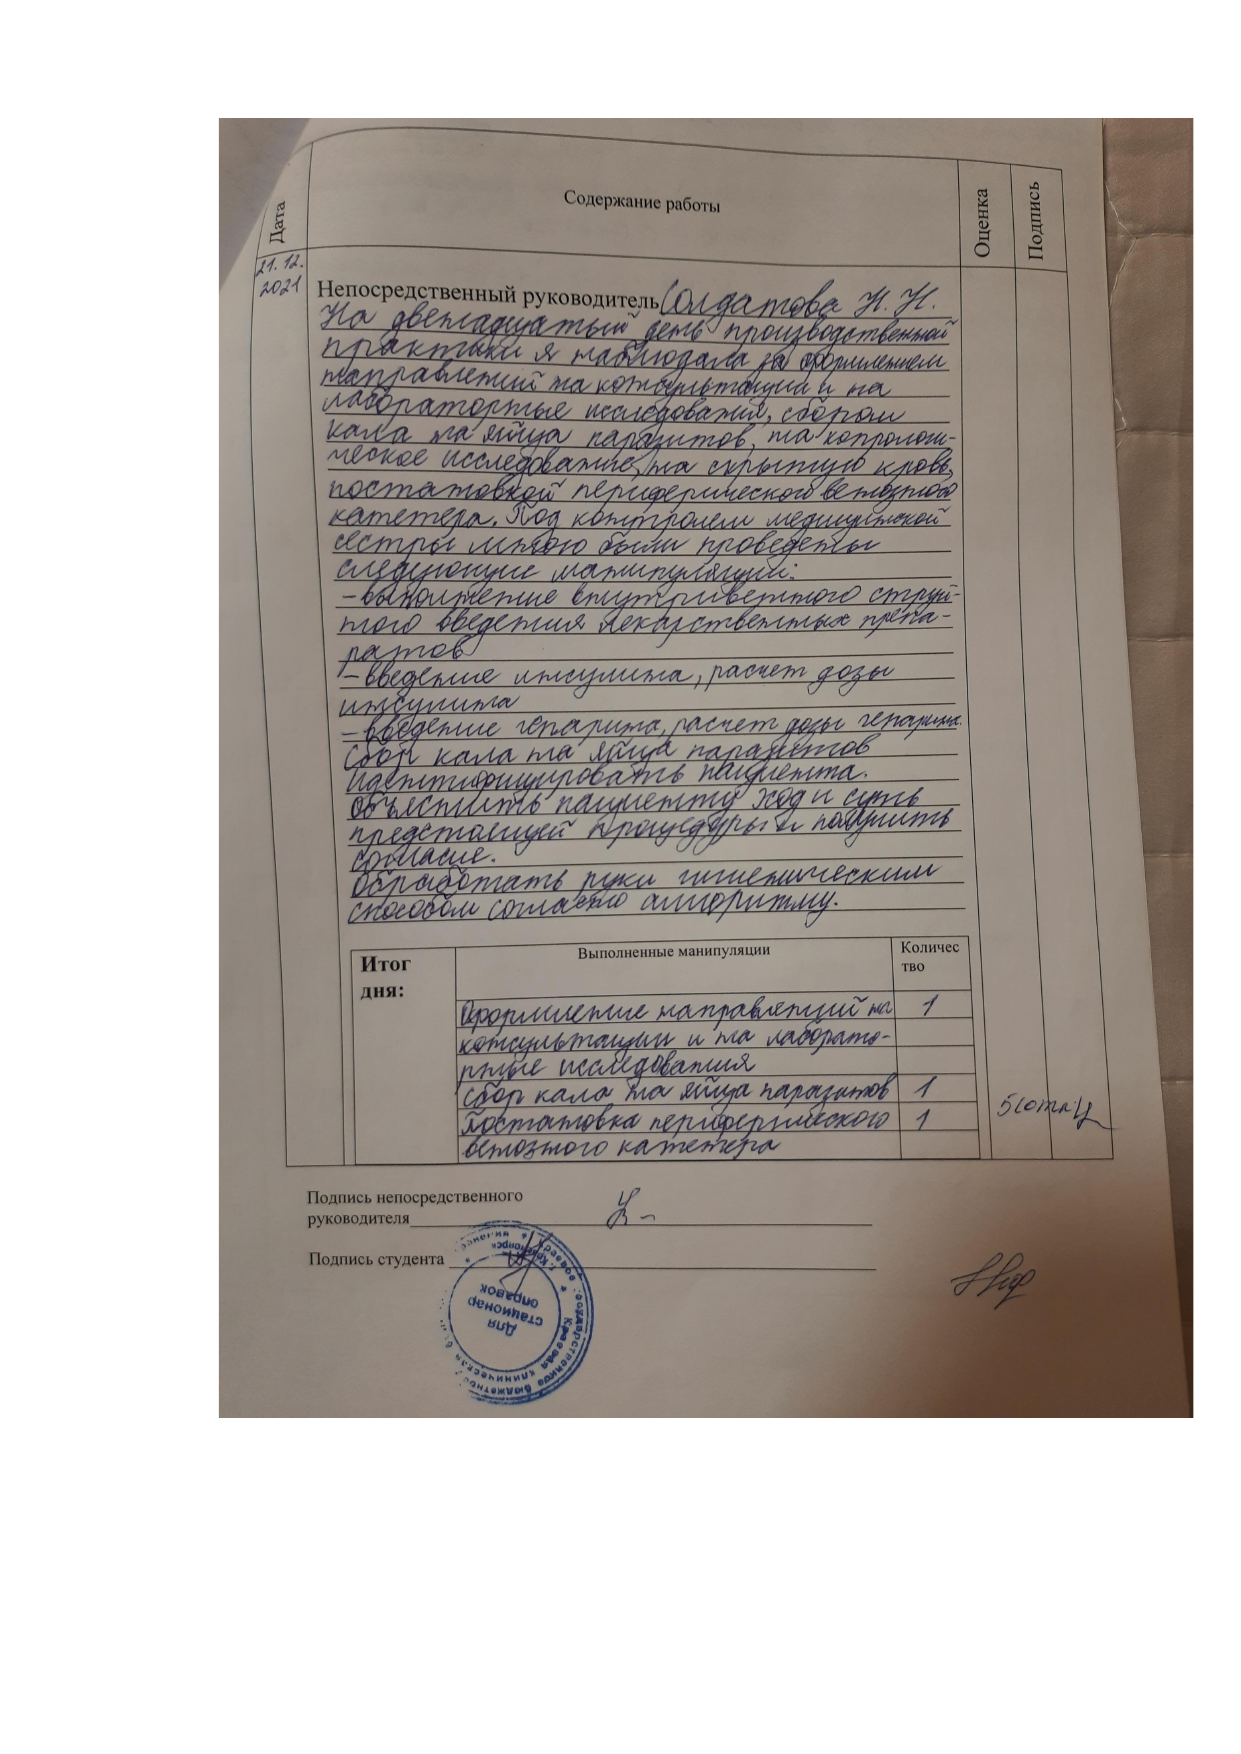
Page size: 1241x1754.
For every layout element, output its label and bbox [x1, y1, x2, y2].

picture [218, 118, 1194, 1418]
